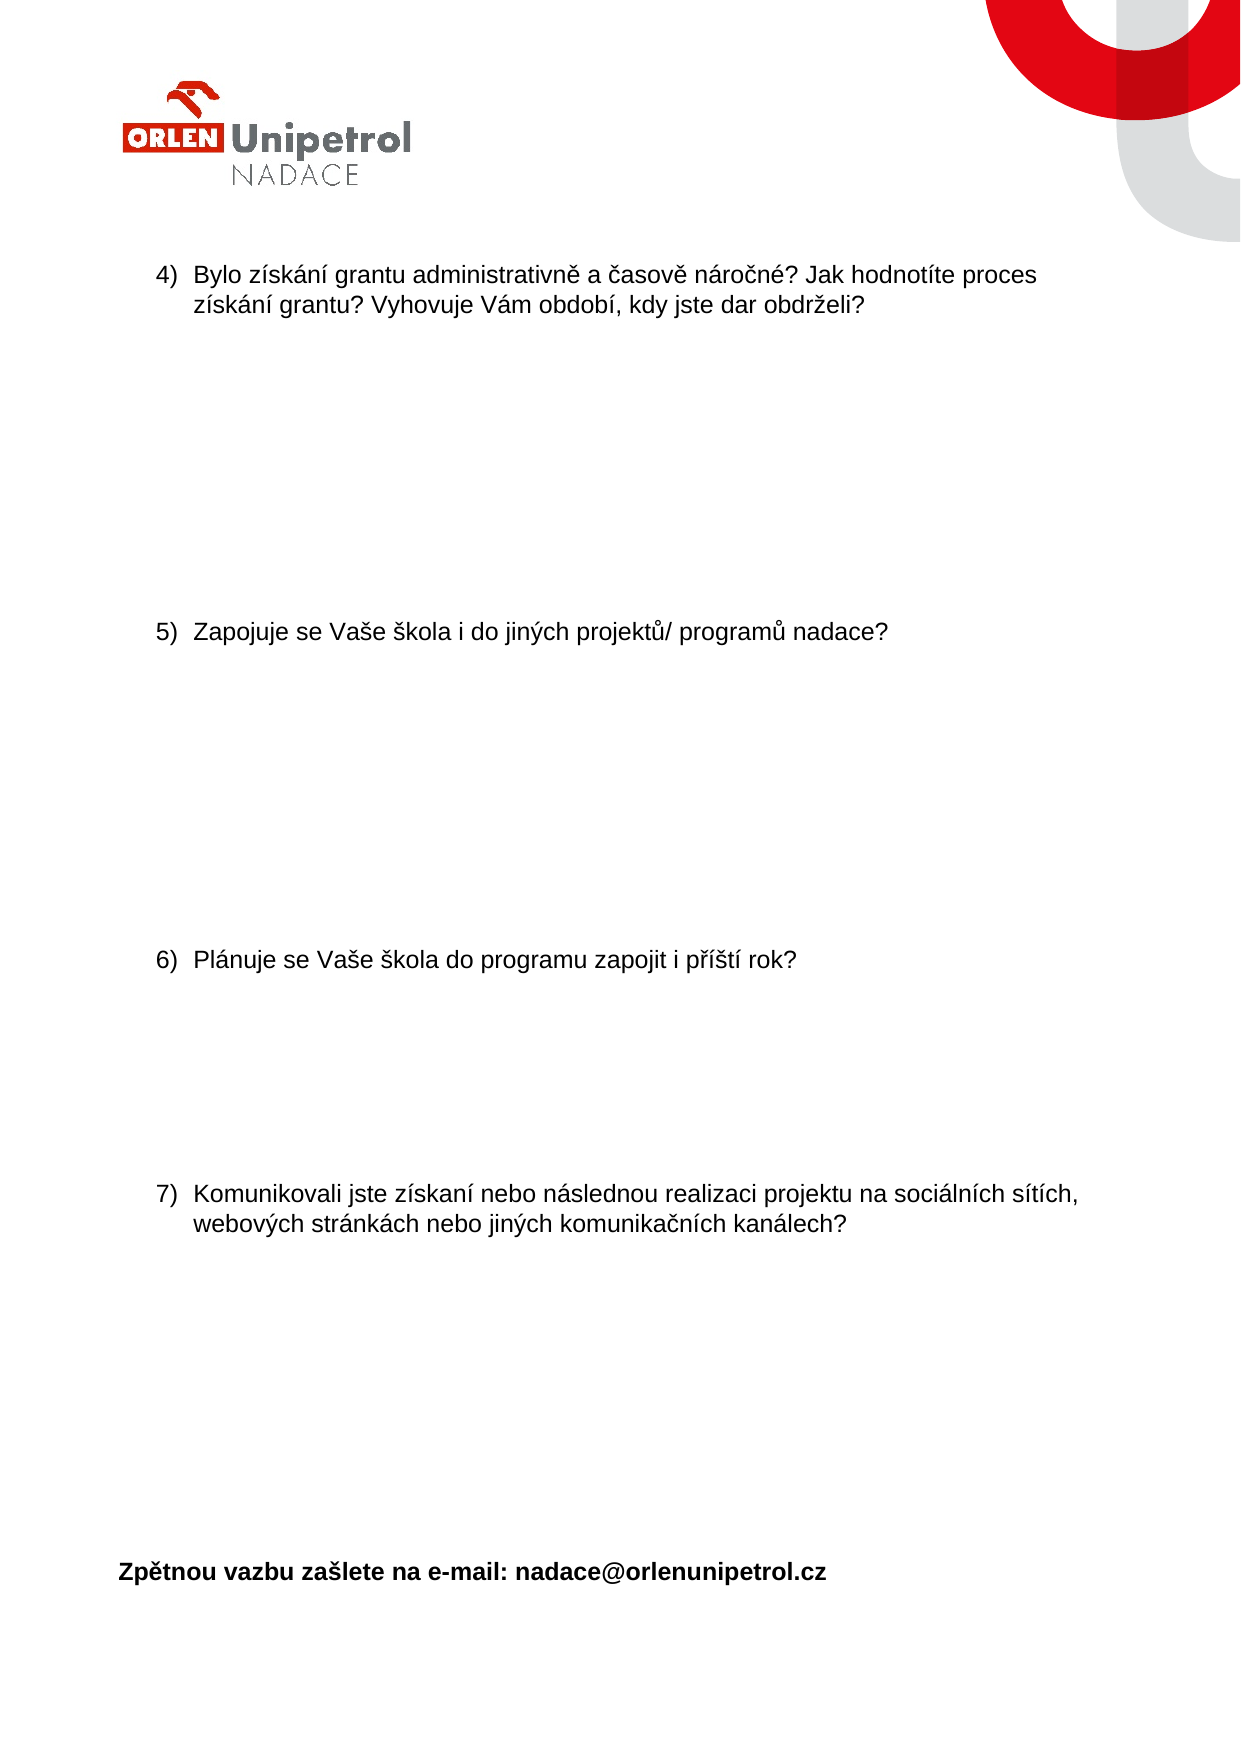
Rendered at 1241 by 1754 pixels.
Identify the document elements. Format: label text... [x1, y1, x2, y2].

picture [102, 70, 430, 205]
list Komunikovali jste získaní nebo následnou realizaci projektu na sociálních sítích, webových stránkách nebo jiných komunikačních kanálech? [156, 1179, 1122, 1237]
list Bylo získání grantu administrativně a časově náročné? Jak hodnotíte proces získání grantu? Vyhovuje Vám období, kdy jste dar obdrželi? [156, 260, 1122, 319]
list Plánuje se Vaše škola do programu zapojit i příští rok? [156, 945, 1122, 973]
text Zpětnou vazbu zašlete na e-mail: nadace@orlenunipetrol.cz [118, 1557, 1122, 1585]
list Zapojuje se Vaše škola i do jiných projektů/ programů nadace? [156, 617, 1122, 646]
